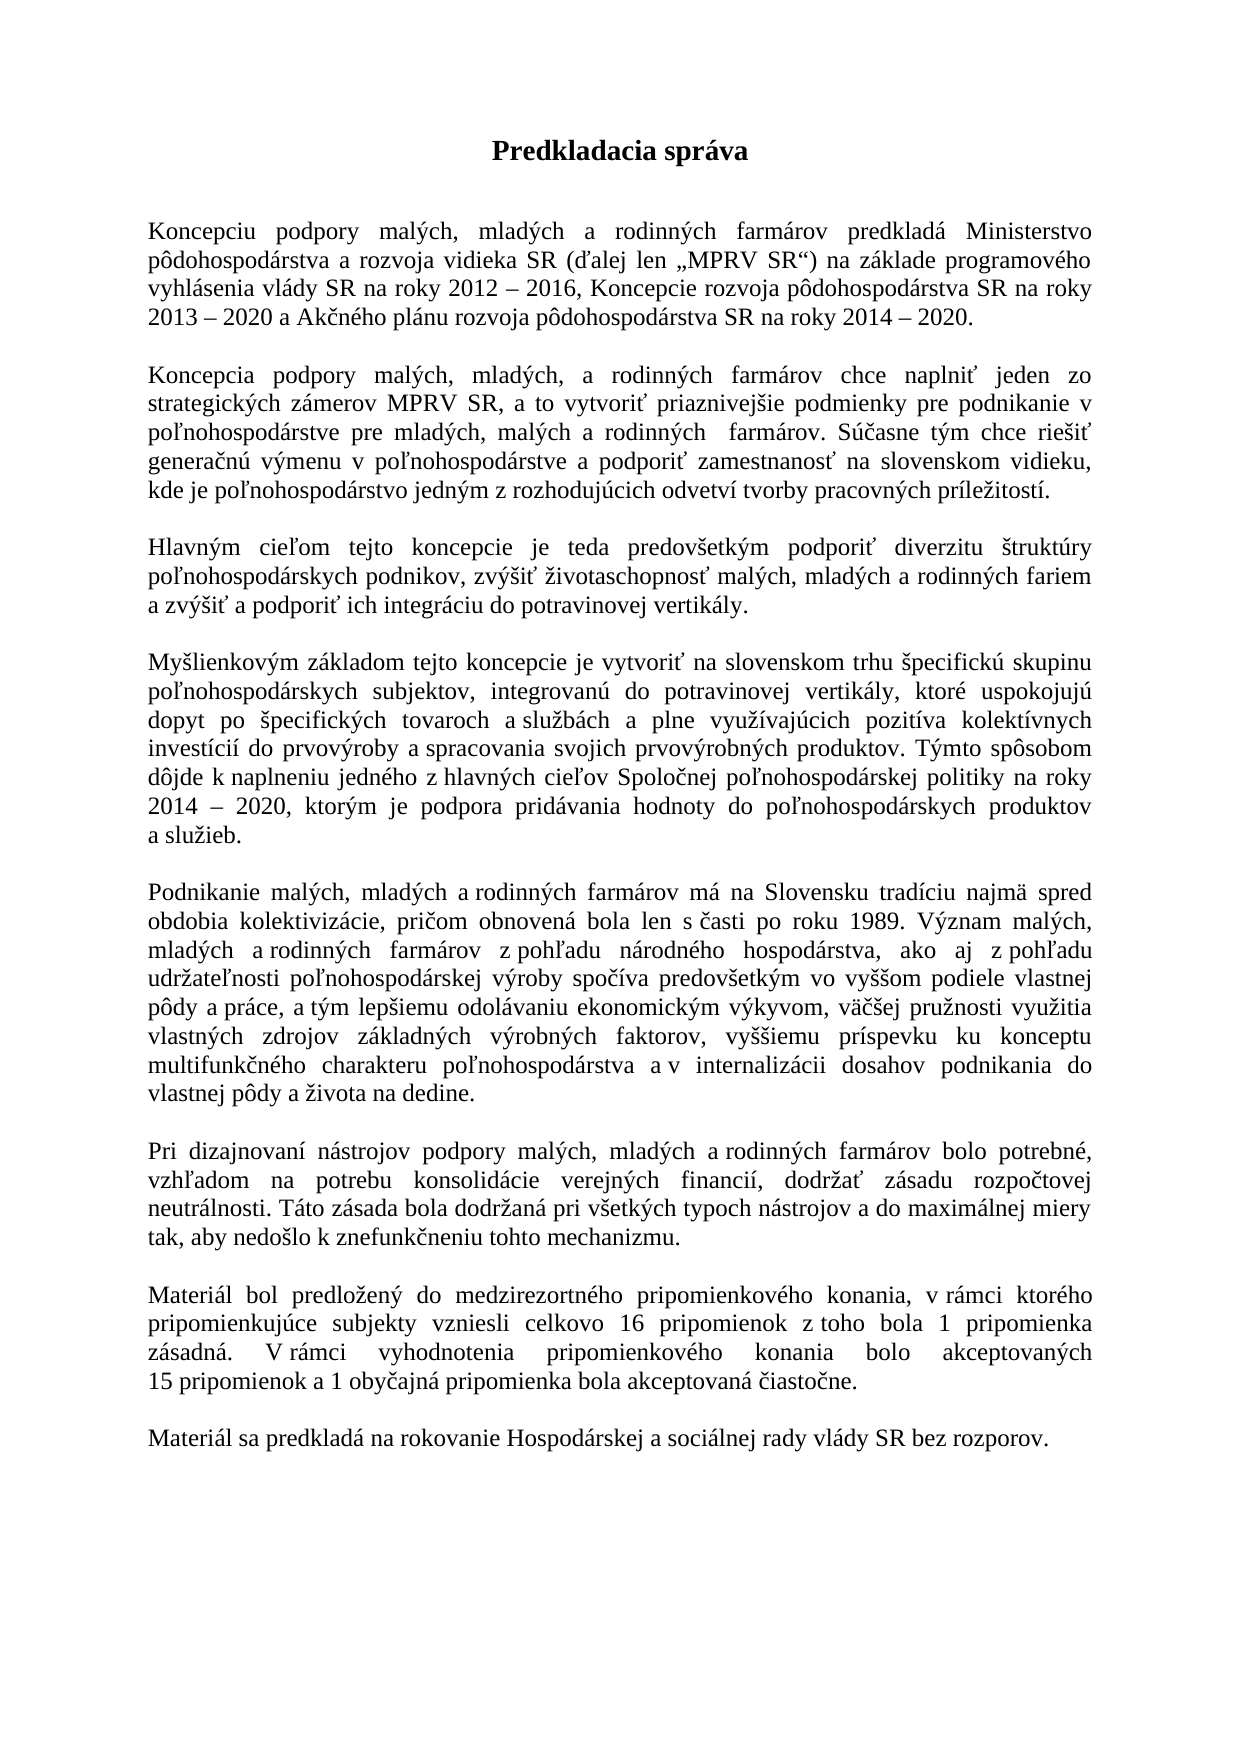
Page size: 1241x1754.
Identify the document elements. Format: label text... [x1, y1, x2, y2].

text Materiál sa predkladá na rokovanie Hospodárskej a sociálnej rady vlády SR bez rozporov. [148, 1423, 1093, 1452]
text Predkladacia správa [148, 133, 1093, 166]
text Pri dizajnovaní nástrojov podpory malých, mladých a rodinných farmárov bolo potrebné, vzhľadom na potrebu konsolidácie verejných financií, dodržať zásadu rozpočtovej neutrálnosti. Táto zásada bola dodržaná pri všetkých typoch nástrojov a do maximálnej miery tak, aby nedošlo k znefunkčneniu tohto mechanizmu. [148, 1136, 1093, 1251]
text Podnikanie malých, mladých a rodinných farmárov má na Slovensku tradíciu najmä spred obdobia kolektivizácie, pričom obnovená bola len s časti po roku 1989. Význam malých, mladých a rodinných farmárov z pohľadu národného hospodárstva, ako aj z pohľadu udržateľnosti poľnohospodárskej výroby spočíva predovšetkým vo vyššom podiele vlastnej pôdy a práce, a tým lepšiemu odolávaniu ekonomickým výkyvom, väčšej pružnosti využitia vlastných zdrojov základných výrobných faktorov, vyššiemu príspevku ku konceptu multifunkčného charakteru poľnohospodárstva a v internalizácii dosahov podnikania do vlastnej pôdy a života na dedine. [148, 877, 1093, 1107]
text Koncepciu podpory malých, mladých a rodinných farmárov predkladá Ministerstvo pôdohospodárstva a rozvoja vidieka SR (ďalej len „MPRV SR“) na základe programového vyhlásenia vlády SR na roky 2012 – 2016, Koncepcie rozvoja pôdohospodárstva SR na roky 2013 – 2020 a Akčného plánu rozvoja pôdohospodárstva SR na roky 2014 – 2020. [148, 216, 1093, 331]
text Hlavným cieľom tejto koncepcie je teda predovšetkým podporiť diverzitu štruktúry poľnohospodárskych podnikov, zvýšiť životaschopnosť malých, mladých a rodinných fariem a zvýšiť a podporiť ich integráciu do potravinovej vertikály. [148, 532, 1093, 618]
text Myšlienkovým základom tejto koncepcie je vytvoriť na slovenskom trhu špecifickú skupinu poľnohospodárskych subjektov, integrovanú do potravinovej vertikály, ktoré uspokojujú dopyt po špecifických tovaroch a službách a plne využívajúcich pozitíva kolektívnych investícií do prvovýroby a spracovania svojich prvovýrobných produktov. Týmto spôsobom dôjde k naplneniu jedného z hlavných cieľov Spoločnej poľnohospodárskej politiky na roky 2014 – 2020, ktorým je podpora pridávania hodnoty do poľnohospodárskych produktov a služieb. [148, 647, 1093, 848]
text Koncepcia podpory malých, mladých, a rodinných farmárov chce naplniť jeden zo strategických zámerov MPRV SR, a to vytvoriť priaznivejšie podmienky pre podnikanie v poľnohospodárstve pre mladých, malých a rodinných farmárov. Súčasne tým chce riešiť generačnú výmenu v poľnohospodárstve a podporiť zamestnanosť na slovenskom vidieku, kde je poľnohospodárstvo jedným z rozhodujúcich odvetví tvorby pracovných príležitostí. [148, 360, 1093, 503]
text Materiál bol predložený do medzirezortného pripomienkového konania, v rámci ktorého pripomienkujúce subjekty vzniesli celkovo 16 pripomienok z toho bola 1 pripomienka zásadná. V rámci vyhodnotenia pripomienkového konania bolo akceptovaných 15 pripomienok a 1 obyčajná pripomienka bola akceptovaná čiastočne. [148, 1280, 1093, 1395]
